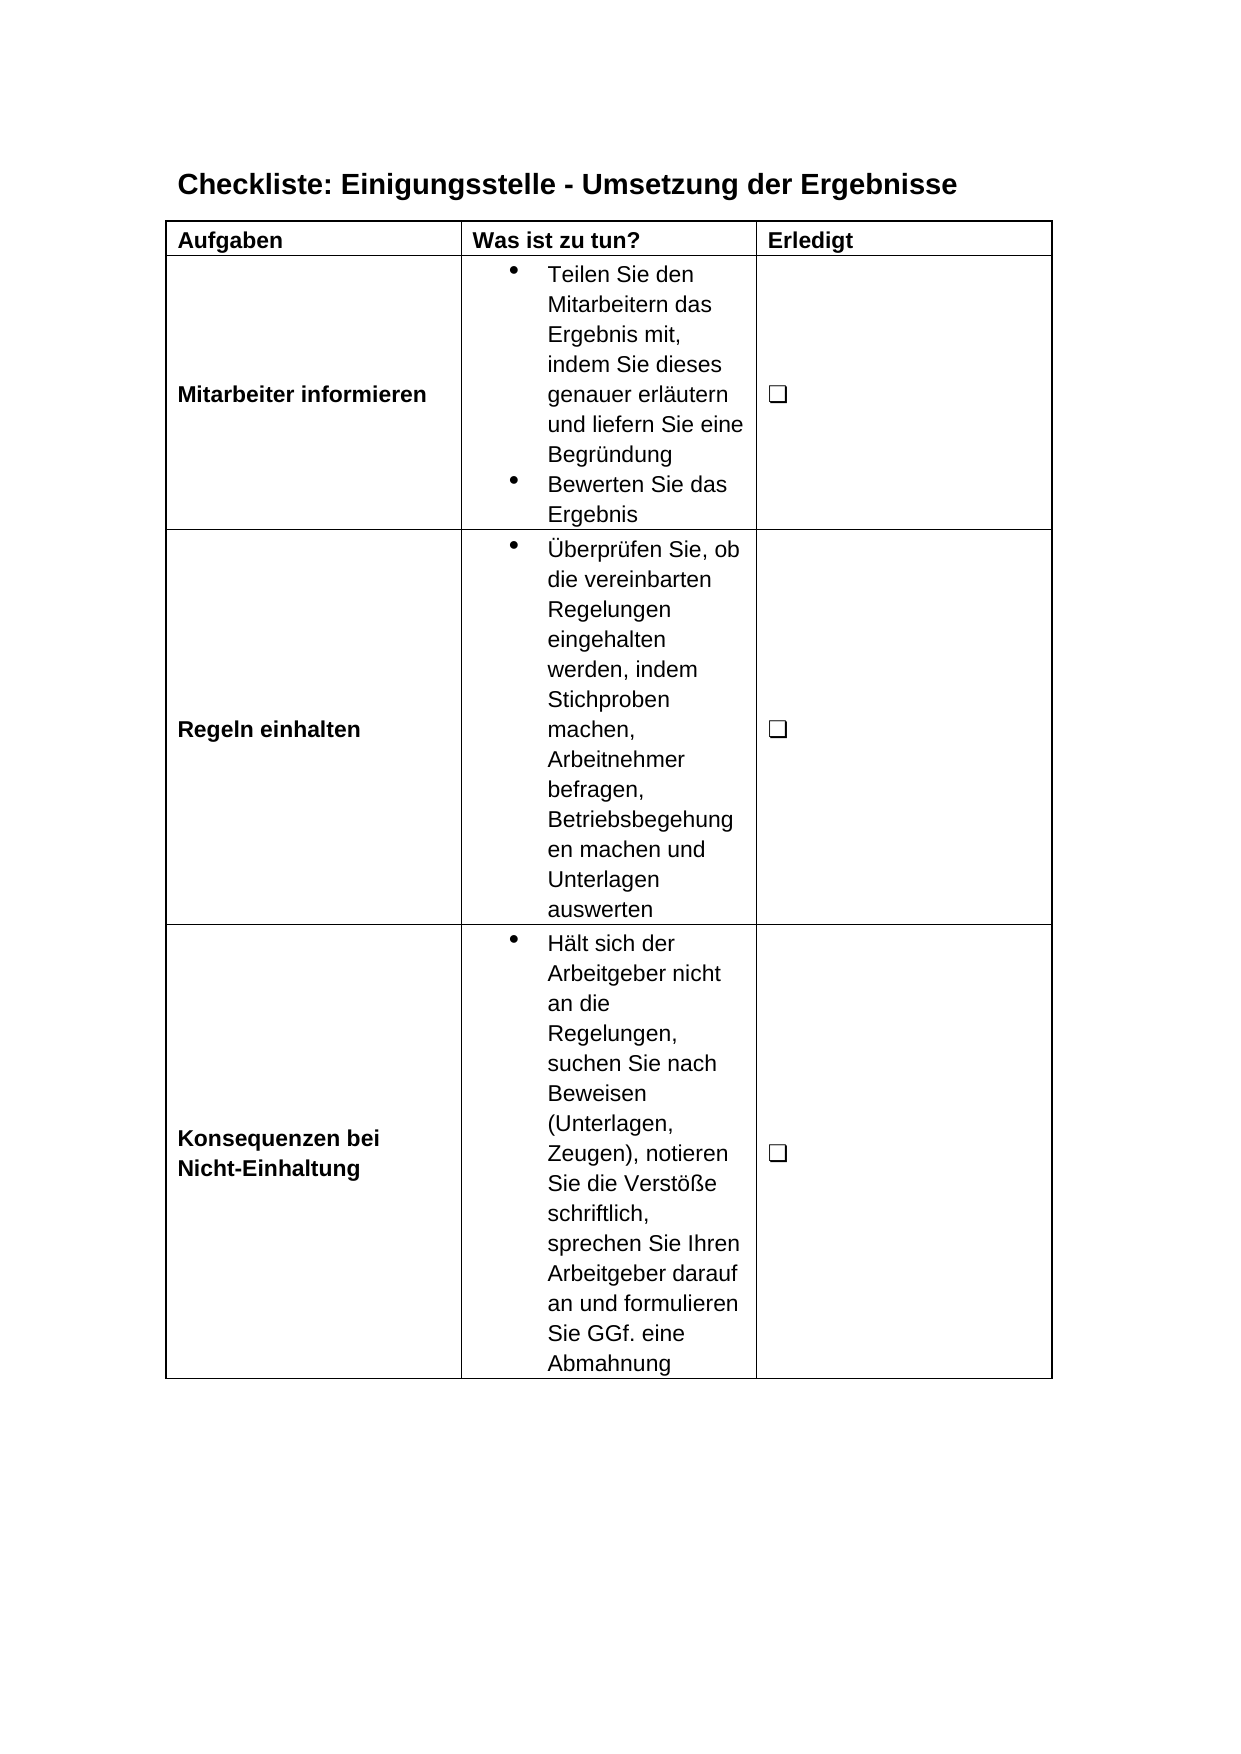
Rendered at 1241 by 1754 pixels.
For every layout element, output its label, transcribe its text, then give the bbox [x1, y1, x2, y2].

table_header Erledigt [757, 222, 1051, 255]
table_header Was ist zu tun? [462, 222, 756, 255]
table_cell Überprüfen Sie, ob die vereinbarten Regelungen eingehalten werden, indem Stichproben machen, Arbeitnehmer befragen, Betriebsbegehungen machen und Unterlagen auswerten [462, 530, 756, 923]
table_cell ❏ [757, 925, 1051, 1378]
table_cell Regeln einhalten [167, 530, 461, 923]
table_cell Konsequenzen bei Nicht-Einhaltung [167, 925, 461, 1378]
table_cell Hält sich der Arbeitgeber nicht an die Regelungen, suchen Sie nach Beweisen (Unterlagen, Zeugen), notieren Sie die Verstöße schriftlich, sprechen Sie Ihren Arbeitgeber darauf an und formulieren Sie GGf. eine Abmahnung [462, 925, 756, 1378]
text Checkliste: Einigungsstelle - Umsetzung der Ergebnisse [177, 167, 1063, 201]
table_cell Mitarbeiter informieren [167, 256, 461, 529]
table_cell Teilen Sie den Mitarbeitern das Ergebnis mit, indem Sie dieses genauer erläutern und liefern Sie eine Begründung Bewerten Sie das Ergebnis [462, 256, 756, 529]
table_header Aufgaben [167, 222, 461, 255]
table_cell ❏ [757, 256, 1051, 529]
table_cell ❏ [757, 530, 1051, 923]
